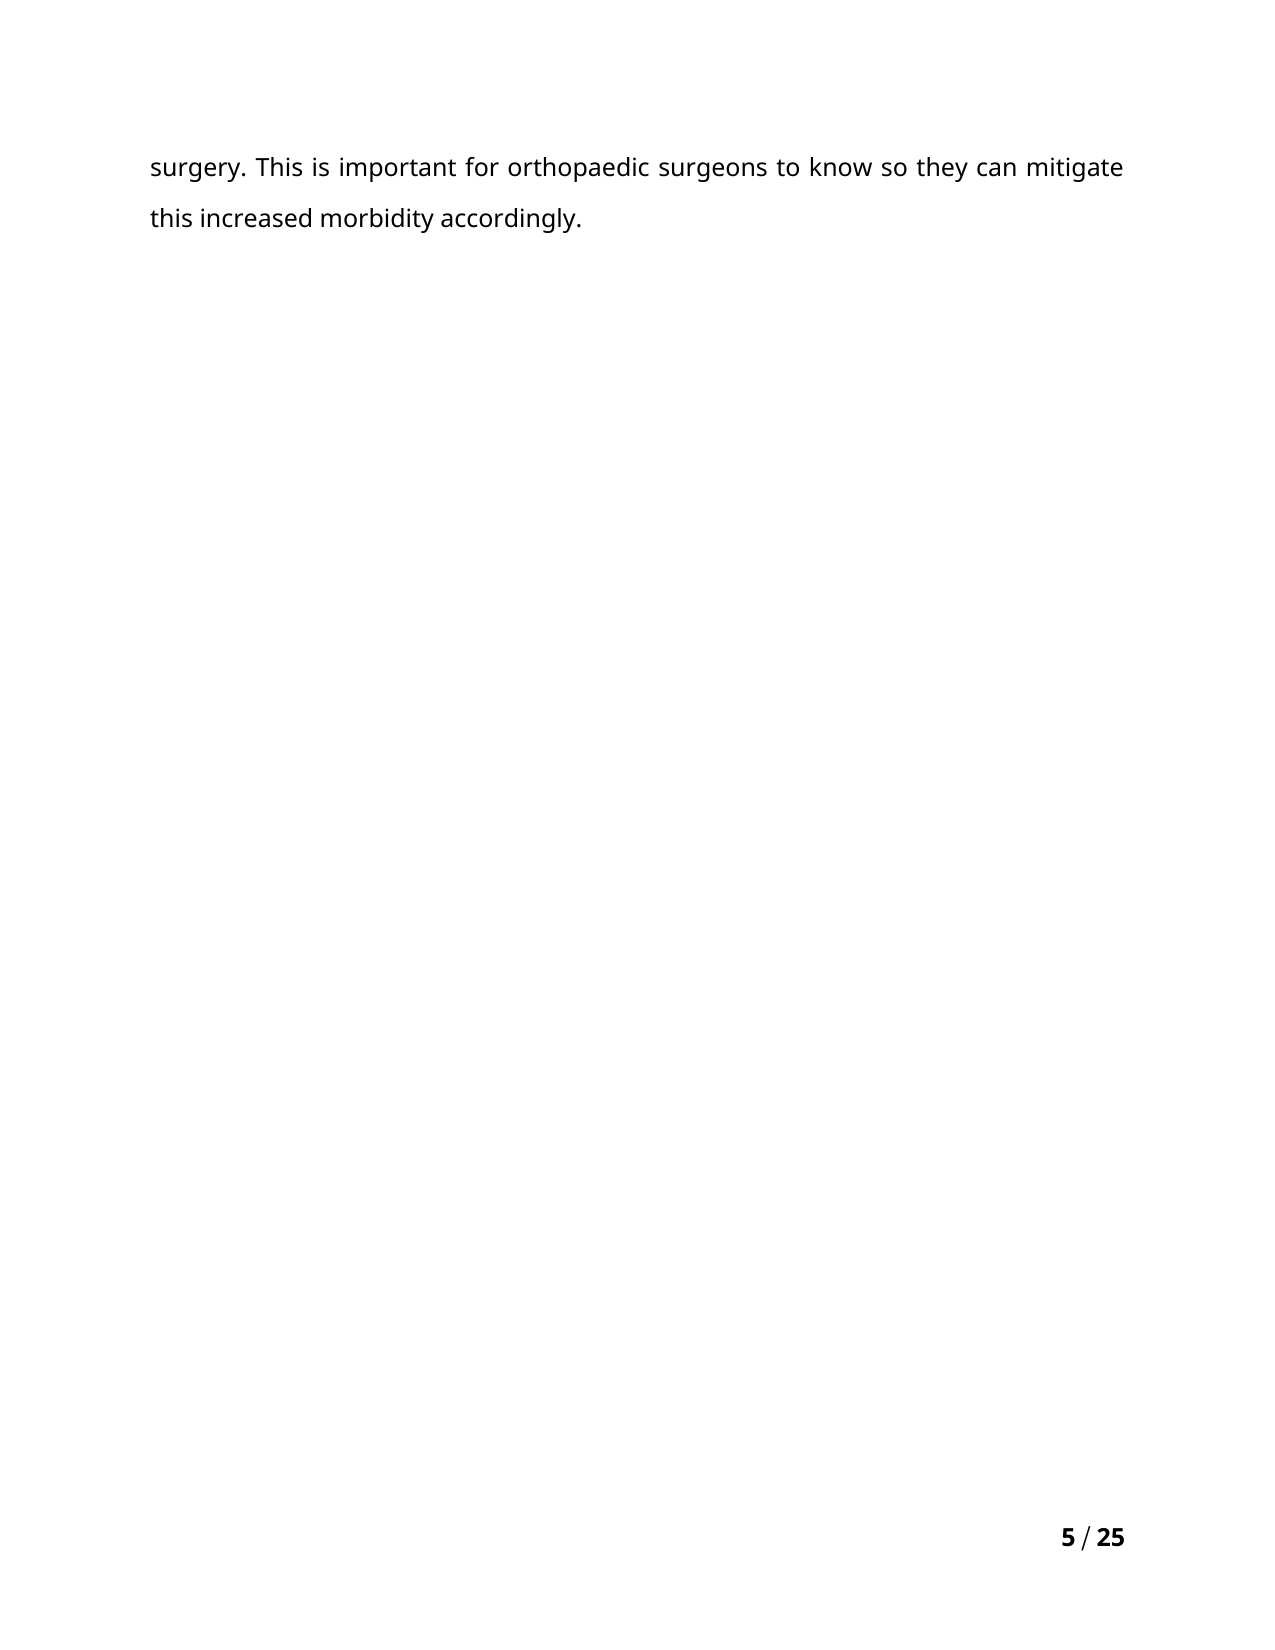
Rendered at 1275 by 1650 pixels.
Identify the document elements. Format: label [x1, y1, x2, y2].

text [150, 150, 1125, 235]
